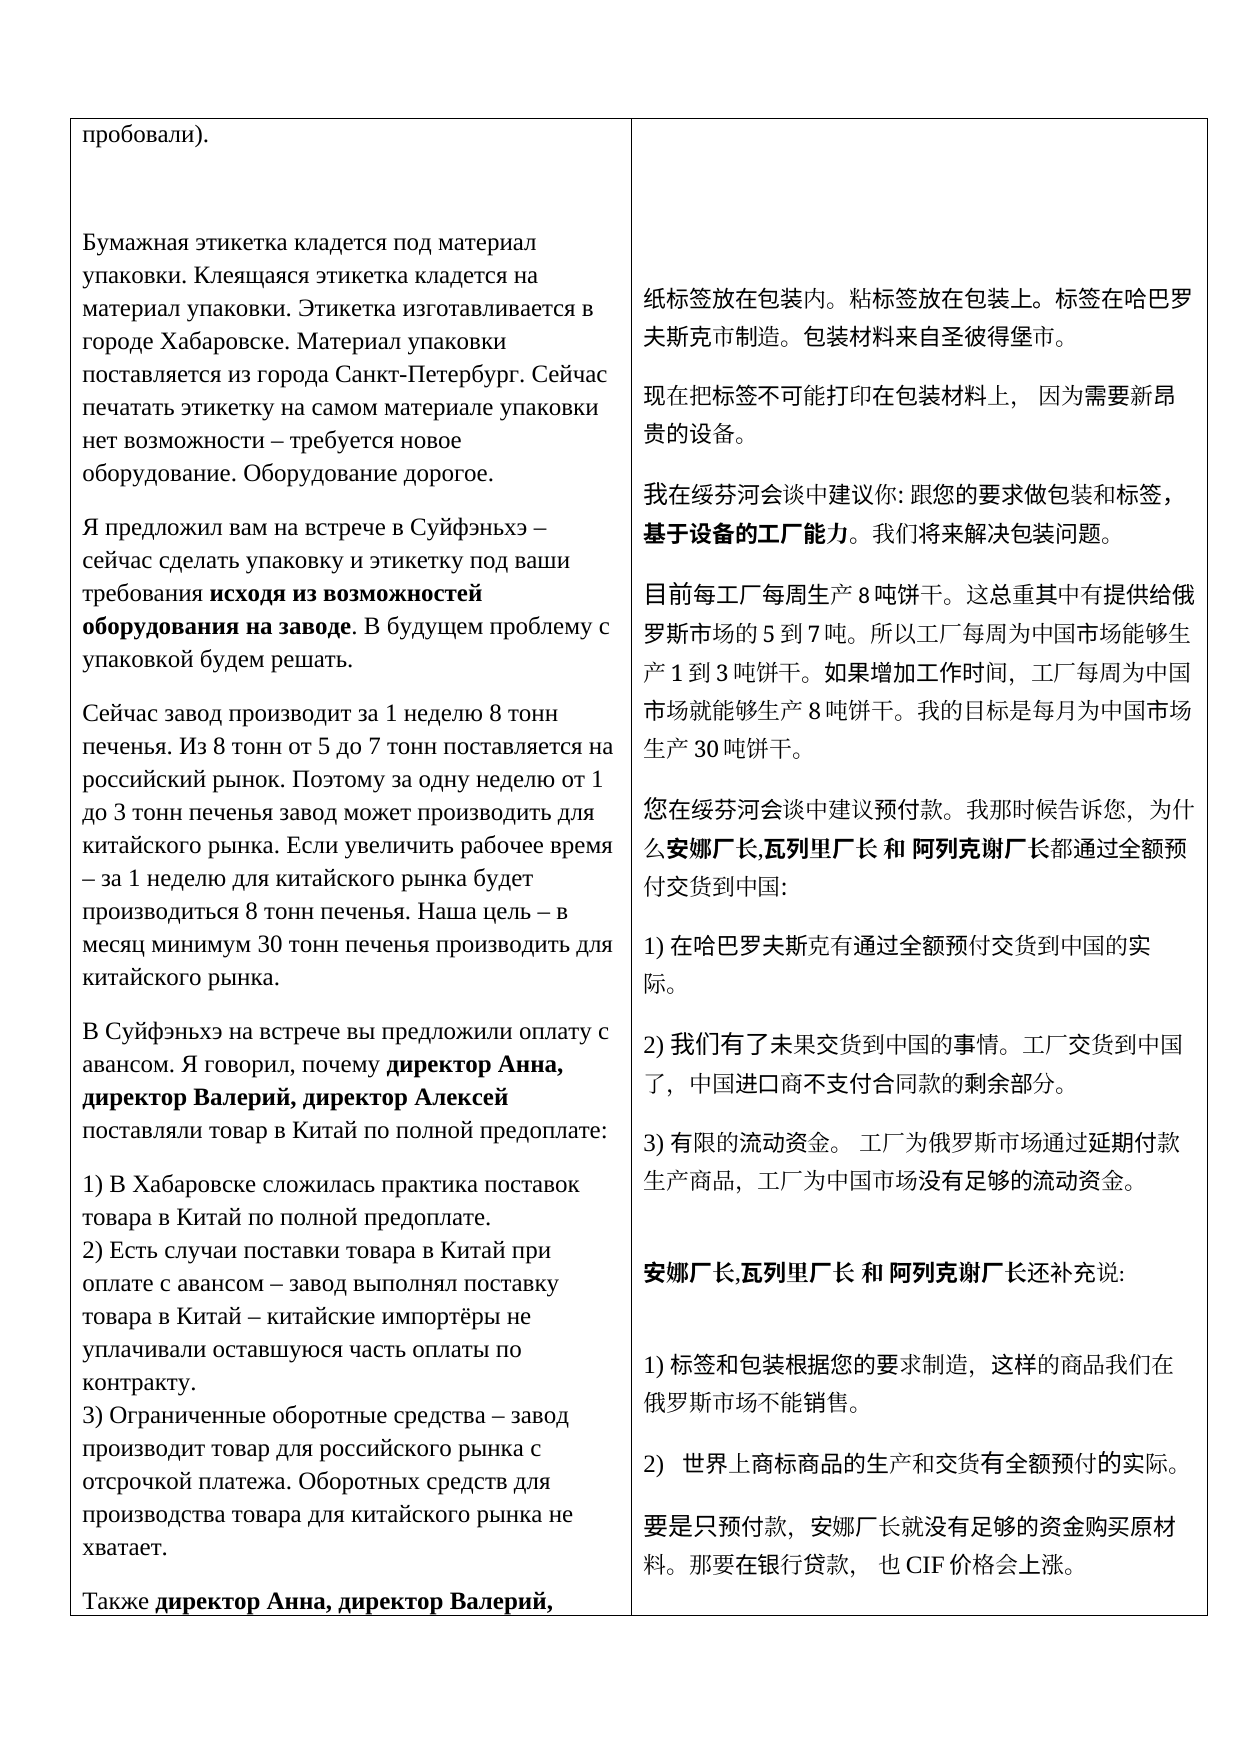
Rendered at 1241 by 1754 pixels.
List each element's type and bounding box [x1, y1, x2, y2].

table_cell [71, 119, 631, 1614]
table_cell [632, 119, 1207, 1614]
